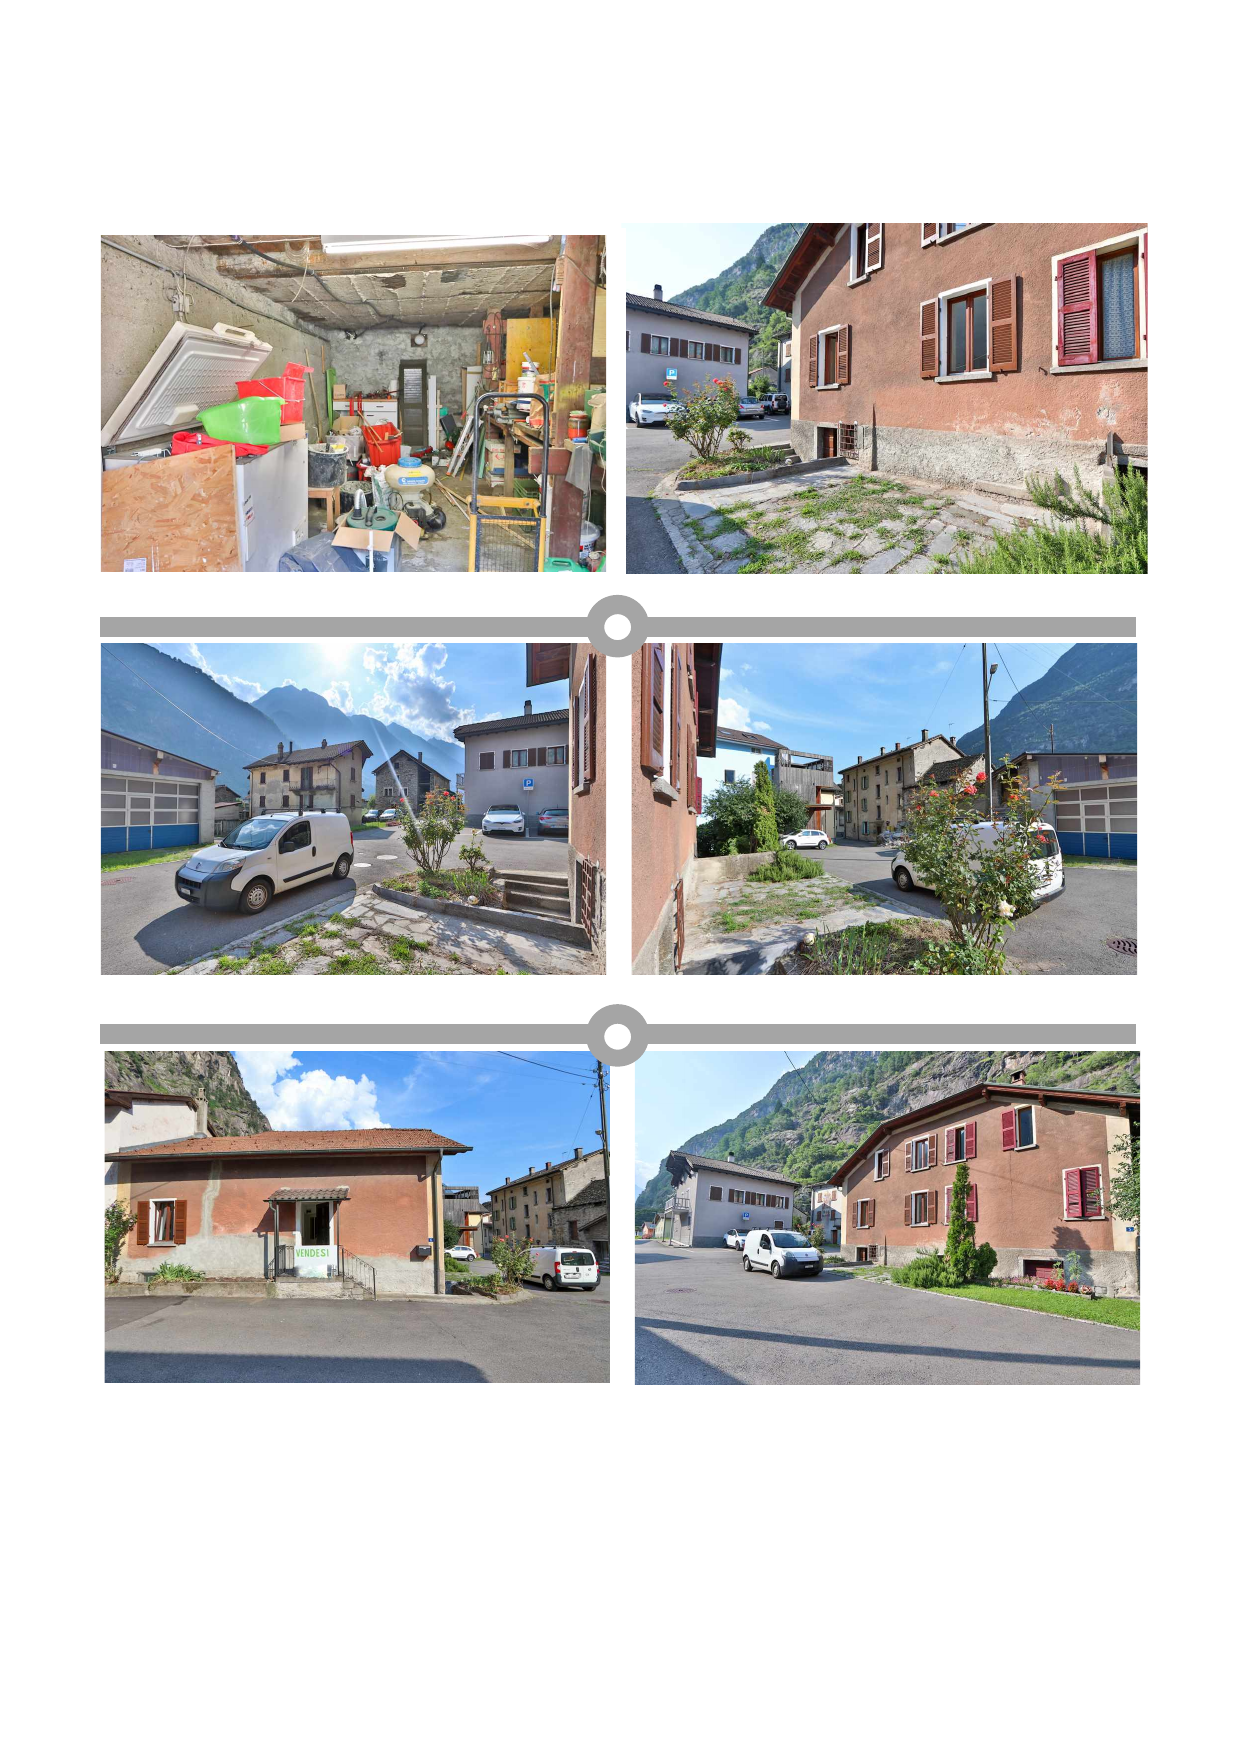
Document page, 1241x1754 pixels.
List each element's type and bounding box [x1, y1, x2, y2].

picture [104, 1051, 610, 1383]
picture [634, 1051, 1141, 1385]
picture [100, 643, 607, 975]
picture [621, 223, 1148, 574]
picture [100, 235, 607, 572]
picture [631, 643, 1138, 975]
